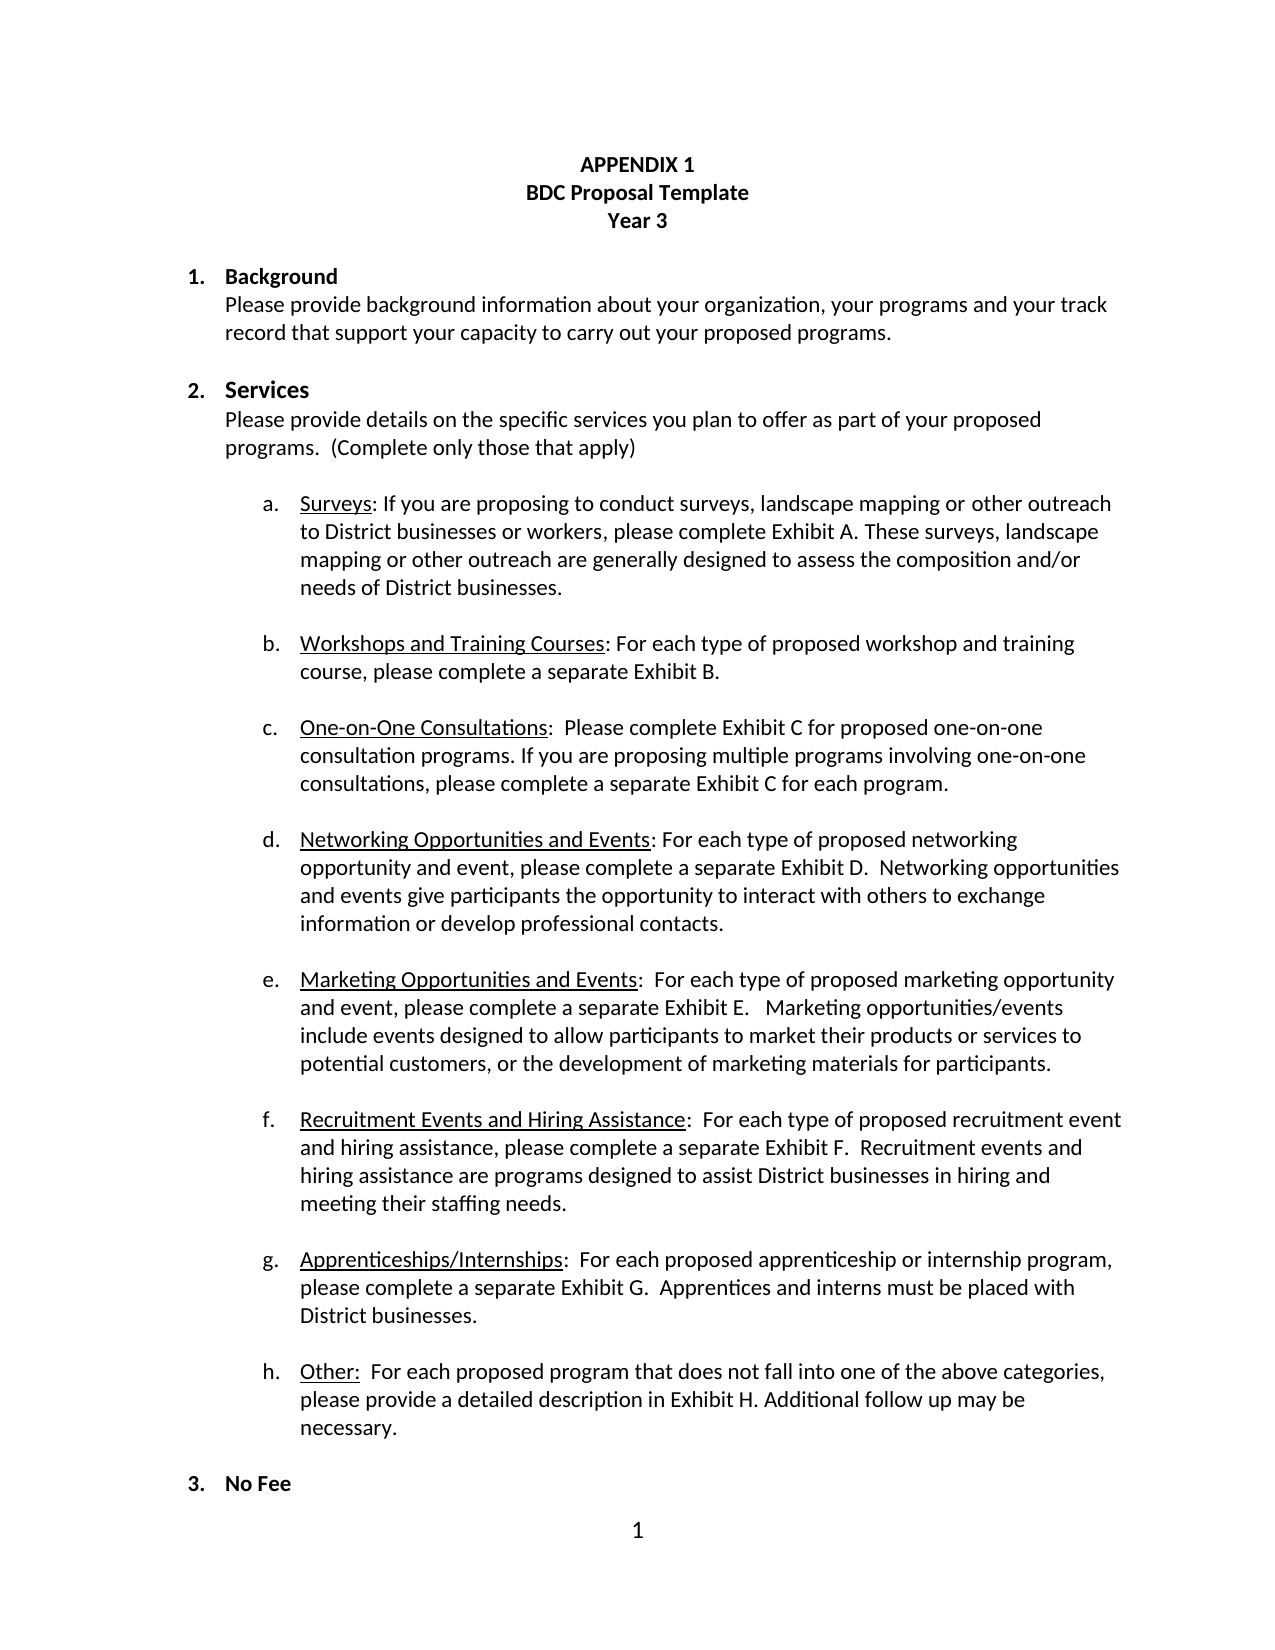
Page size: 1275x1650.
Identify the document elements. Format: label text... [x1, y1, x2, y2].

text APPENDIX 1 [150, 150, 1125, 178]
list Services [187, 374, 1125, 405]
text Year 3 [150, 206, 1125, 234]
list Background [187, 262, 1125, 290]
list Networking Opportunities and Events: For each type of proposed networking opportunity and event, please complete a separate Exhibit D. Networking opportunities and events give participants the opportunity to interact with others to exchange information or develop professional contacts. [262, 825, 1125, 937]
list Other: For each proposed program that does not fall into one of the above categories, please provide a detailed description in Exhibit H. Additional follow up may be necessary. [262, 1357, 1125, 1441]
list Recruitment Events and Hiring Assistance: For each type of proposed recruitment event and hiring assistance, please complete a separate Exhibit F. Recruitment events and hiring assistance are programs designed to assist District businesses in hiring and meeting their staffing needs. [262, 1105, 1125, 1217]
list Workshops and Training Courses: For each type of proposed workshop and training course, please complete a separate Exhibit B. [262, 629, 1125, 685]
list Apprenticeships/Internships: For each proposed apprenticeship or internship program, please complete a separate Exhibit G. Apprentices and interns must be placed with District businesses. [262, 1245, 1125, 1329]
list One-on-One Consultations: Please complete Exhibit C for proposed one-on-one consultation programs. If you are proposing multiple programs involving one-on-one consultations, please complete a separate Exhibit C for each program. [262, 713, 1125, 797]
list No Fee [187, 1469, 1125, 1497]
text BDC Proposal Template [150, 178, 1125, 206]
text pecific ervices (Complete only those that apply) [225, 405, 1125, 461]
text Please provide background information about your organization, your programs and your track record that support your capacity to carry out your proposed programs. [225, 290, 1125, 346]
list Marketing Opportunities and Events: For each type of proposed marketing opportunity and event, please complete a separate Exhibit E. Marketing opportunities/events include events designed to allow participants to market their products or services to potential customers, or the development of marketing materials for participants. [262, 965, 1125, 1077]
list Surveys: If you are proposing to conduct surveys, landscape mapping or outreach, please complete Exhibit A. These surveys, landscape mapping or other outreach are generally designed to assess the composition and/or needs of District businesses. [262, 489, 1125, 601]
